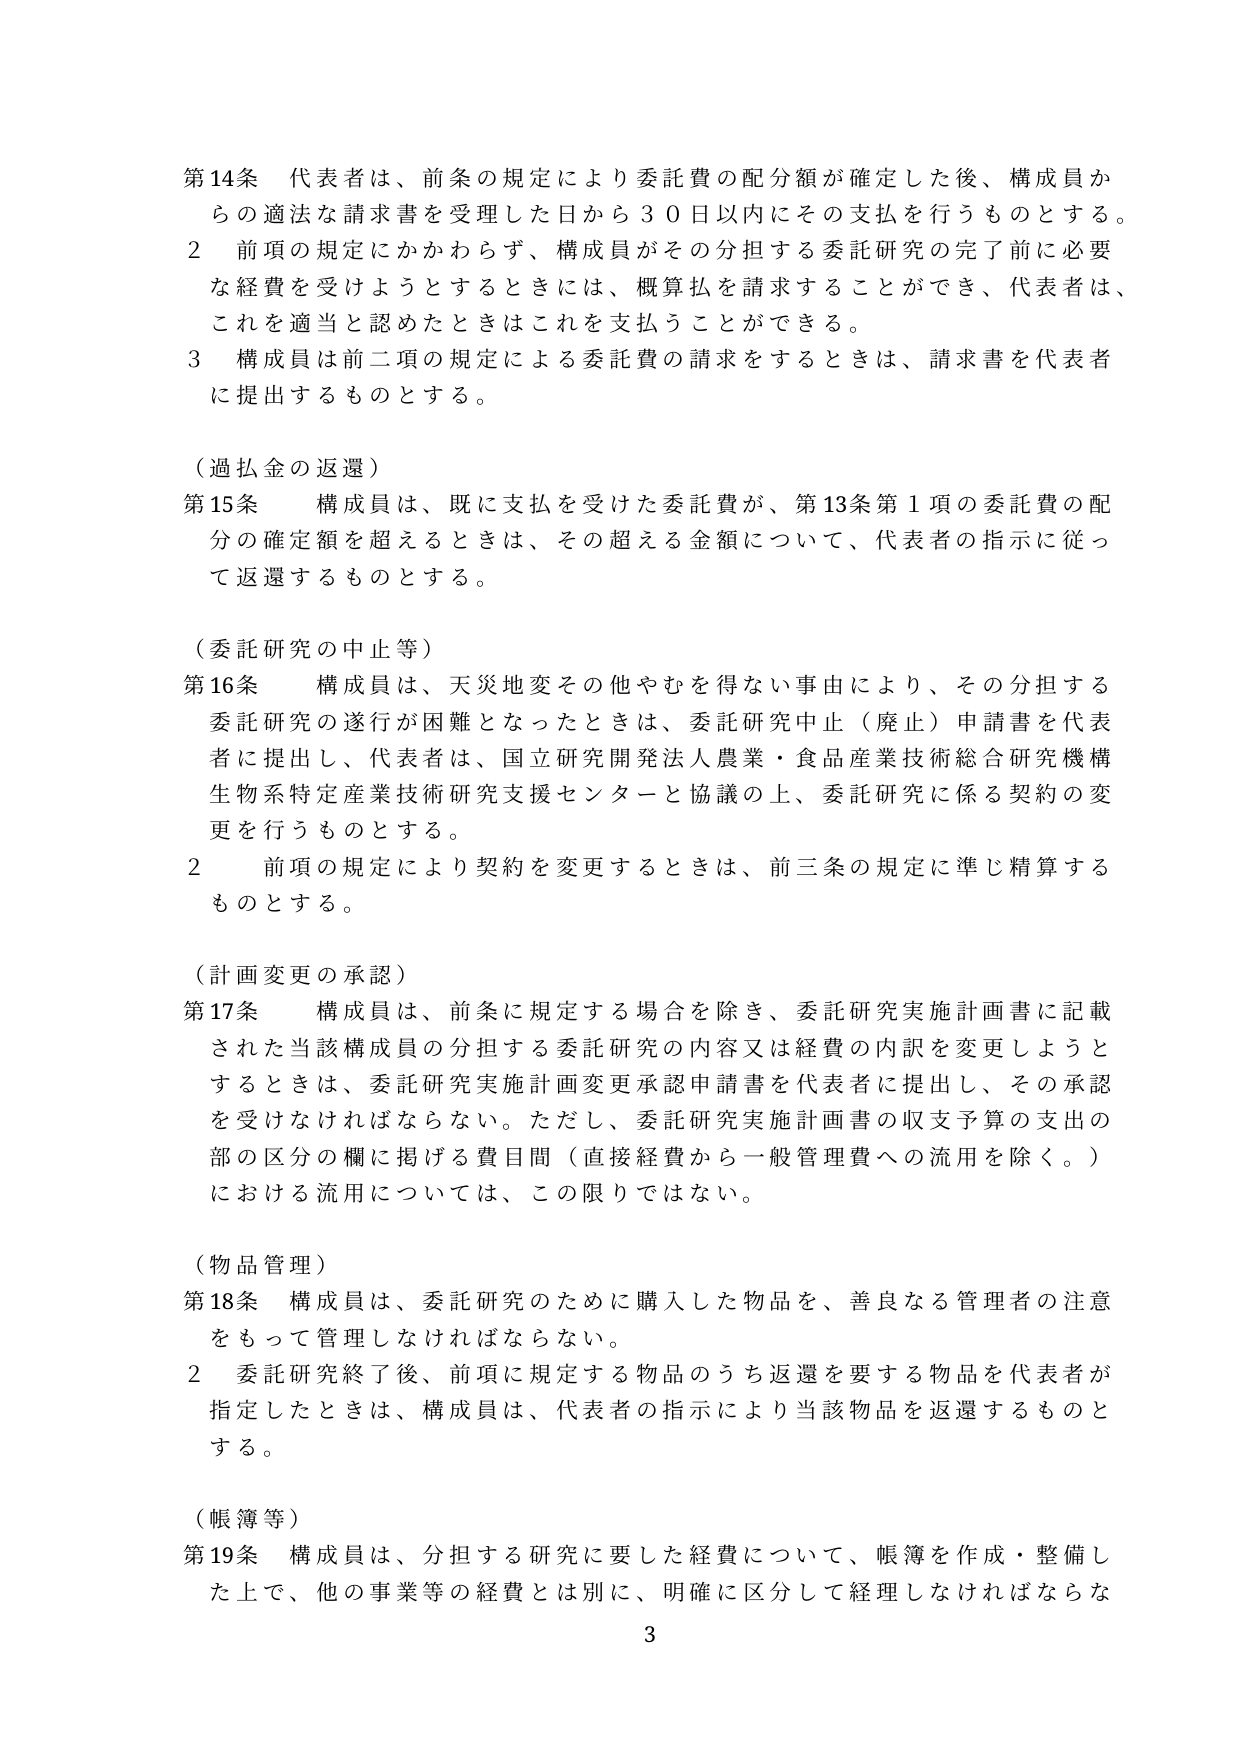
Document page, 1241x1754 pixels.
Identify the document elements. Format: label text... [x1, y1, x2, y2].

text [183, 1536, 1116, 1608]
text ２ 委託研究終了後、前項に規定する物品のうち返還を要する物品を代表者が指定したときは、構成員は、代表者の指示により当該物品を返還するものとする。 [183, 1355, 1116, 1463]
text 第17条 構成員は、前条に規定する場合を除き、委託研究実施計画書に記載された当該構成員の分担する委託研究の内容又は経費の内訳を変更しようとするときは、委託研究実施計画変更承認申請書を代表者に提出し、その承認を受けなければならない。ただし、委託研究実施計画書の収支予算の支出の部の区分の欄に掲げる費目間（直接経費から一般管理費への流用を除く。）における流用については、この限りではない。 [183, 992, 1116, 1210]
text 第16条 構成員は、天災地変その他やむを得ない事由により、その分担する委託研究の遂行が困難となったときは、委託研究中止（廃止）申請書を代表者に提出し、代表者は、国立研究開発法人農業・食品産業技術総合研究機構生物系特定産業技術研究支援センターと協議の上、委託研究に係る契約の変更を行うものとする。 [183, 666, 1116, 847]
text （帳簿等） [183, 1500, 1116, 1536]
text （委託研究の中止等） [183, 630, 1116, 666]
text 第18条 構成員は、委託研究のために購入した物品を、善良なる管理者の注意をもって管理しなければならない。 [183, 1282, 1116, 1355]
text （物品管理） [183, 1246, 1116, 1282]
text （計画変更の承認） [183, 956, 1116, 992]
text （過払金の返還） [183, 448, 1116, 485]
text ２ 前項の規定により契約を変更するときは、前三条の規定に準じ精算するものとする。 [183, 847, 1116, 920]
text 第15条 構成員は、既に支払を受けた委託費が、第13条第１項の委託費の配分の確定額を超えるときは、その超える金額について、代表者の指示に従って返還するものとする。 [183, 485, 1116, 593]
text ３ 構成員は前二項の規定による委託費の請求をするときは、請求書を代表者に提出するものとする。 [183, 340, 1116, 412]
text 第14条 代表者は、前条の規定により委託費の配分額が確定した後、構成員からの適法な請求書を受理した日から３０日以内にその支払を行うものとする。 [183, 158, 1116, 231]
text ２ 前項の規定にかかわらず、構成員がその分担する委託研究の完了前に必要な経費を受けようとするときには、概算払を請求することができ、代表者は、これを適当と認めたときはこれを支払うことができる。 [183, 231, 1116, 340]
